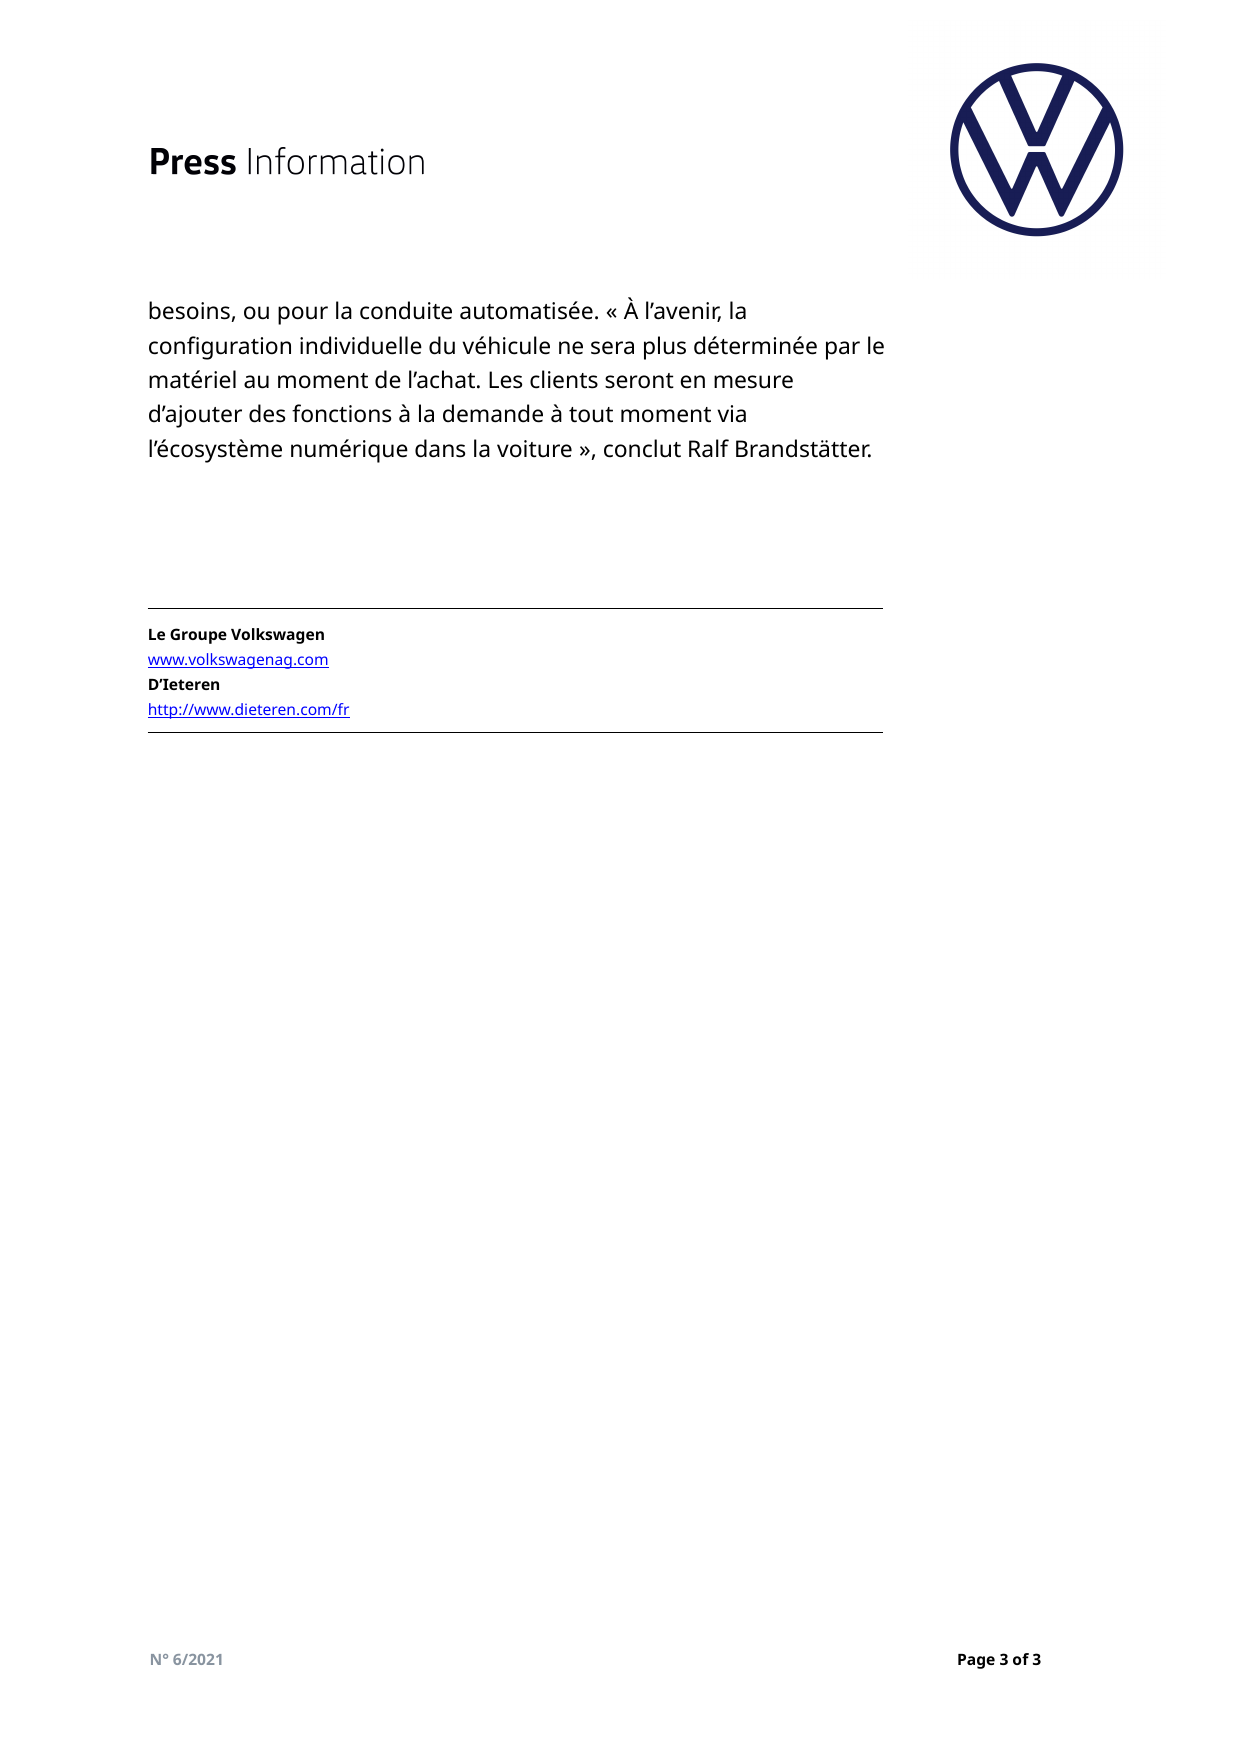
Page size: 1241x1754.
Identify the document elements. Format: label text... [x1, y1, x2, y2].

table_header Le Groupe Volkswagen www.volkswagenag.com D’Ieteren http://www.dieteren.com/fr [148, 609, 883, 732]
picture [150, 145, 425, 176]
picture [907, 20, 1166, 279]
